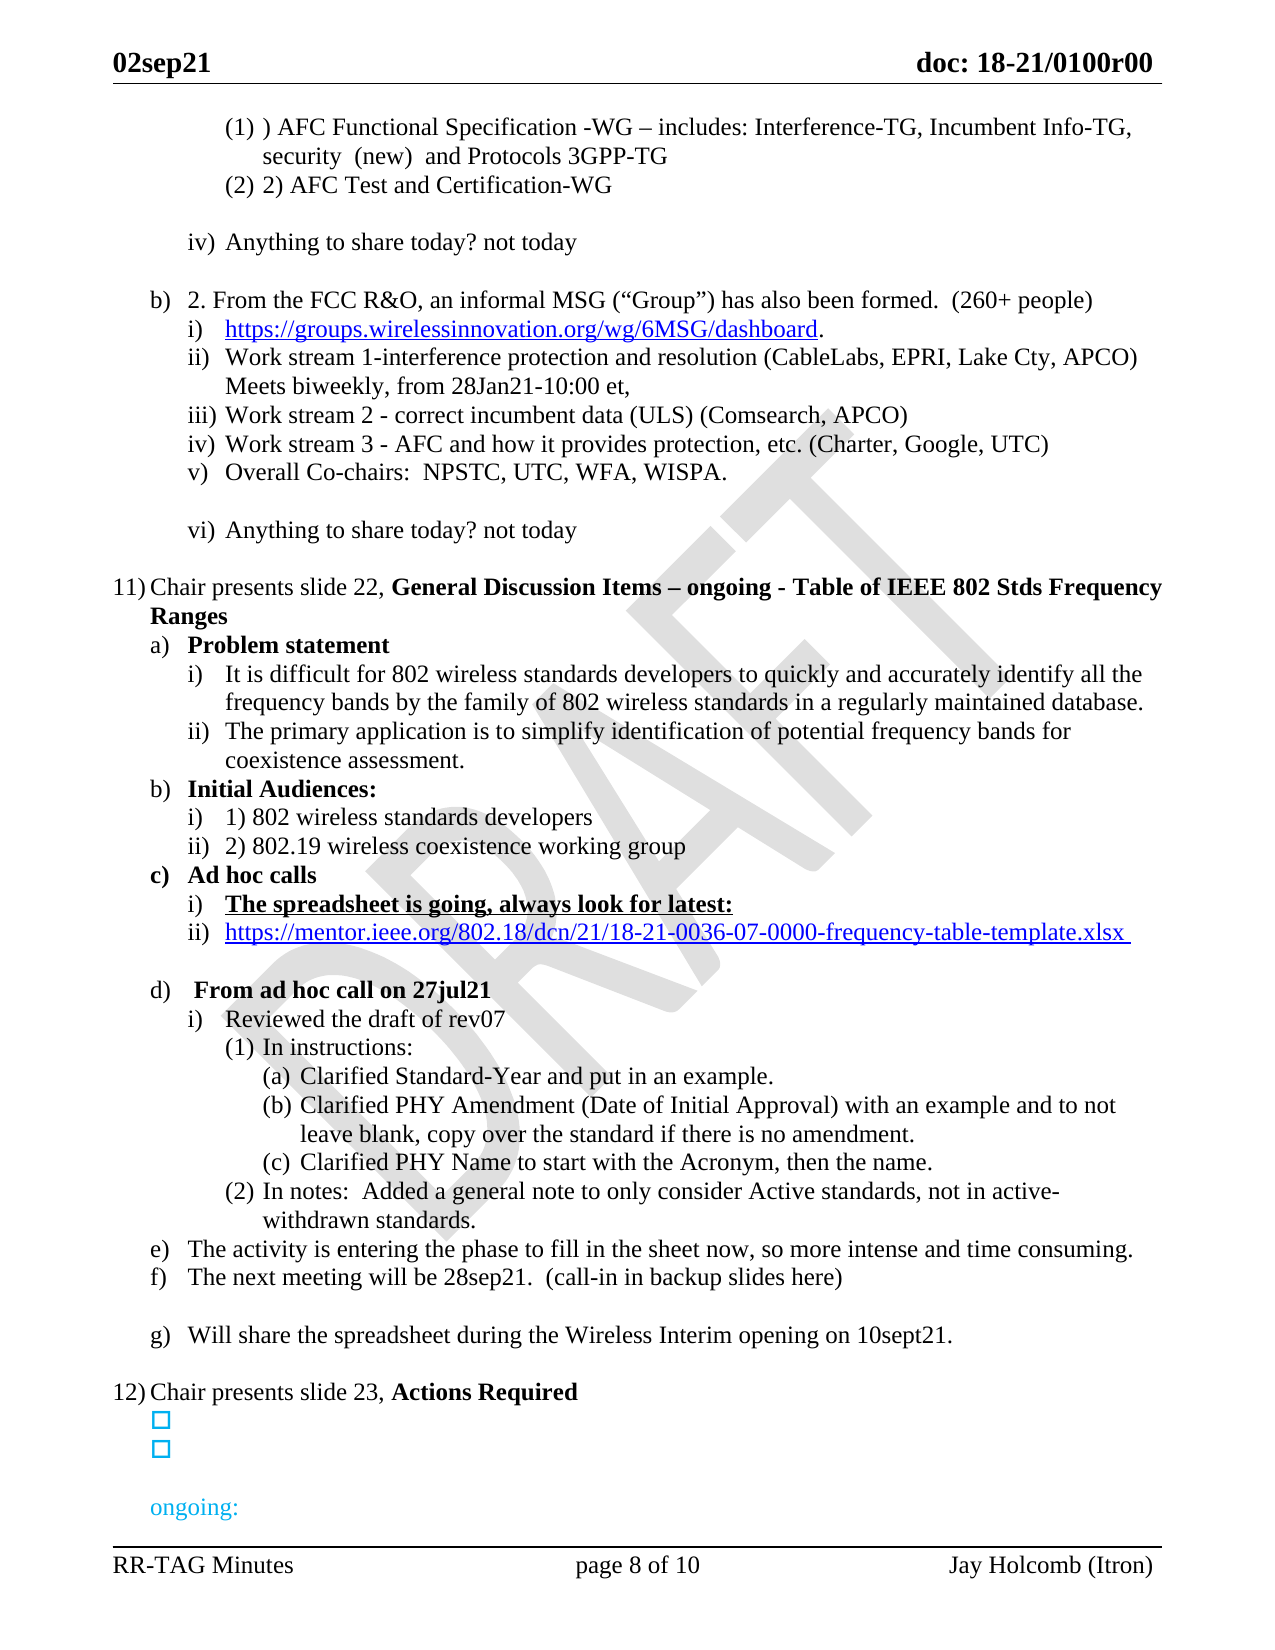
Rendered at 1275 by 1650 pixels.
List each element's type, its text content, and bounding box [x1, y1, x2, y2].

text ongoing: [150, 1492, 1162, 1521]
list Work stream 1-interference protection and resolution (CableLabs, EPRI, Lake Cty, APCO) Meets biweekly, from 28Jan21-10:00 et, [187, 342, 1162, 400]
list Anything to share today? not today [187, 227, 1162, 256]
list ) AFC Functional Specification -WG – includes: Interference-TG, Incumbent Info-TG, security (new) and Protocols 3GPP-TG [225, 112, 1162, 170]
list 1) 802 wireless standards developers [187, 802, 1162, 831]
list Work stream 3 - AFC and how it provides protection, etc. (Charter, Google, UTC) [187, 429, 1162, 457]
list The activity is entering the phase to fill in the sheet now, so more intense and time consuming. [150, 1234, 1162, 1262]
list Chair presents slide 23, Actions Required [112, 1377, 1162, 1406]
list 2) 802.19 wireless coexistence working group [187, 831, 1162, 860]
list Ad hoc calls [150, 860, 1162, 889]
list Problem statement [150, 630, 1162, 659]
list The primary application is to simplify identification of potential frequency bands for coexistence assessment. [187, 716, 1162, 774]
list In notes: Added a general note to only consider Active standards, not in active-withdrawn standards. [225, 1176, 1162, 1234]
list From ad hoc call on 27jul21 [150, 975, 1162, 1004]
list Clarified Standard-Year and put in an example. [262, 1061, 1162, 1090]
list It is difficult for 802 wireless standards developers to quickly and accurately identify all the frequency bands by the family of 802 wireless standards in a regularly maintained database. [187, 659, 1162, 716]
list In instructions: [225, 1032, 1162, 1061]
list https://groups.wirelessinnovation.org/wg/6MSG/dashboard. [187, 314, 1162, 342]
list Clarified PHY Name to start with the Acronym, then the name. [262, 1147, 1162, 1176]
list 2) AFC Test and Certification-WG [225, 170, 1162, 199]
list The spreadsheet is going, always look for latest: [187, 889, 1162, 917]
list 2. From the FCC R&O, an informal MSG (“Group”) has also been formed. (260+ people) [150, 285, 1162, 314]
list The next meeting will be 28sep21. (call-in in backup slides here) [150, 1262, 1162, 1291]
list Reviewed the draft of rev07 [187, 1004, 1162, 1032]
list Chair presents slide 22, General Discussion Items – ongoing - Table of IEEE 802 Stds Frequency Ranges [112, 572, 1162, 630]
list Work stream 2 - correct incumbent data (ULS) (Comsearch, APCO) [187, 400, 1162, 429]
list Will share the spreadsheet during the Wireless Interim opening on 10sept21. [150, 1320, 1162, 1349]
list Clarified PHY Amendment (Date of Initial Approval) with an example and to not leave blank, copy over the standard if there is no amendment. [262, 1090, 1162, 1147]
list Anything to share today? not today [187, 515, 1162, 544]
list Overall Co-chairs: NPSTC, UTC, WFA, WISPA. [187, 457, 1162, 486]
list Initial Audiences: [150, 774, 1162, 802]
list https://mentor.ieee.org/802.18/dcn/21/18-21-0036-07-0000-frequency-table-template.xlsx [187, 917, 1162, 946]
